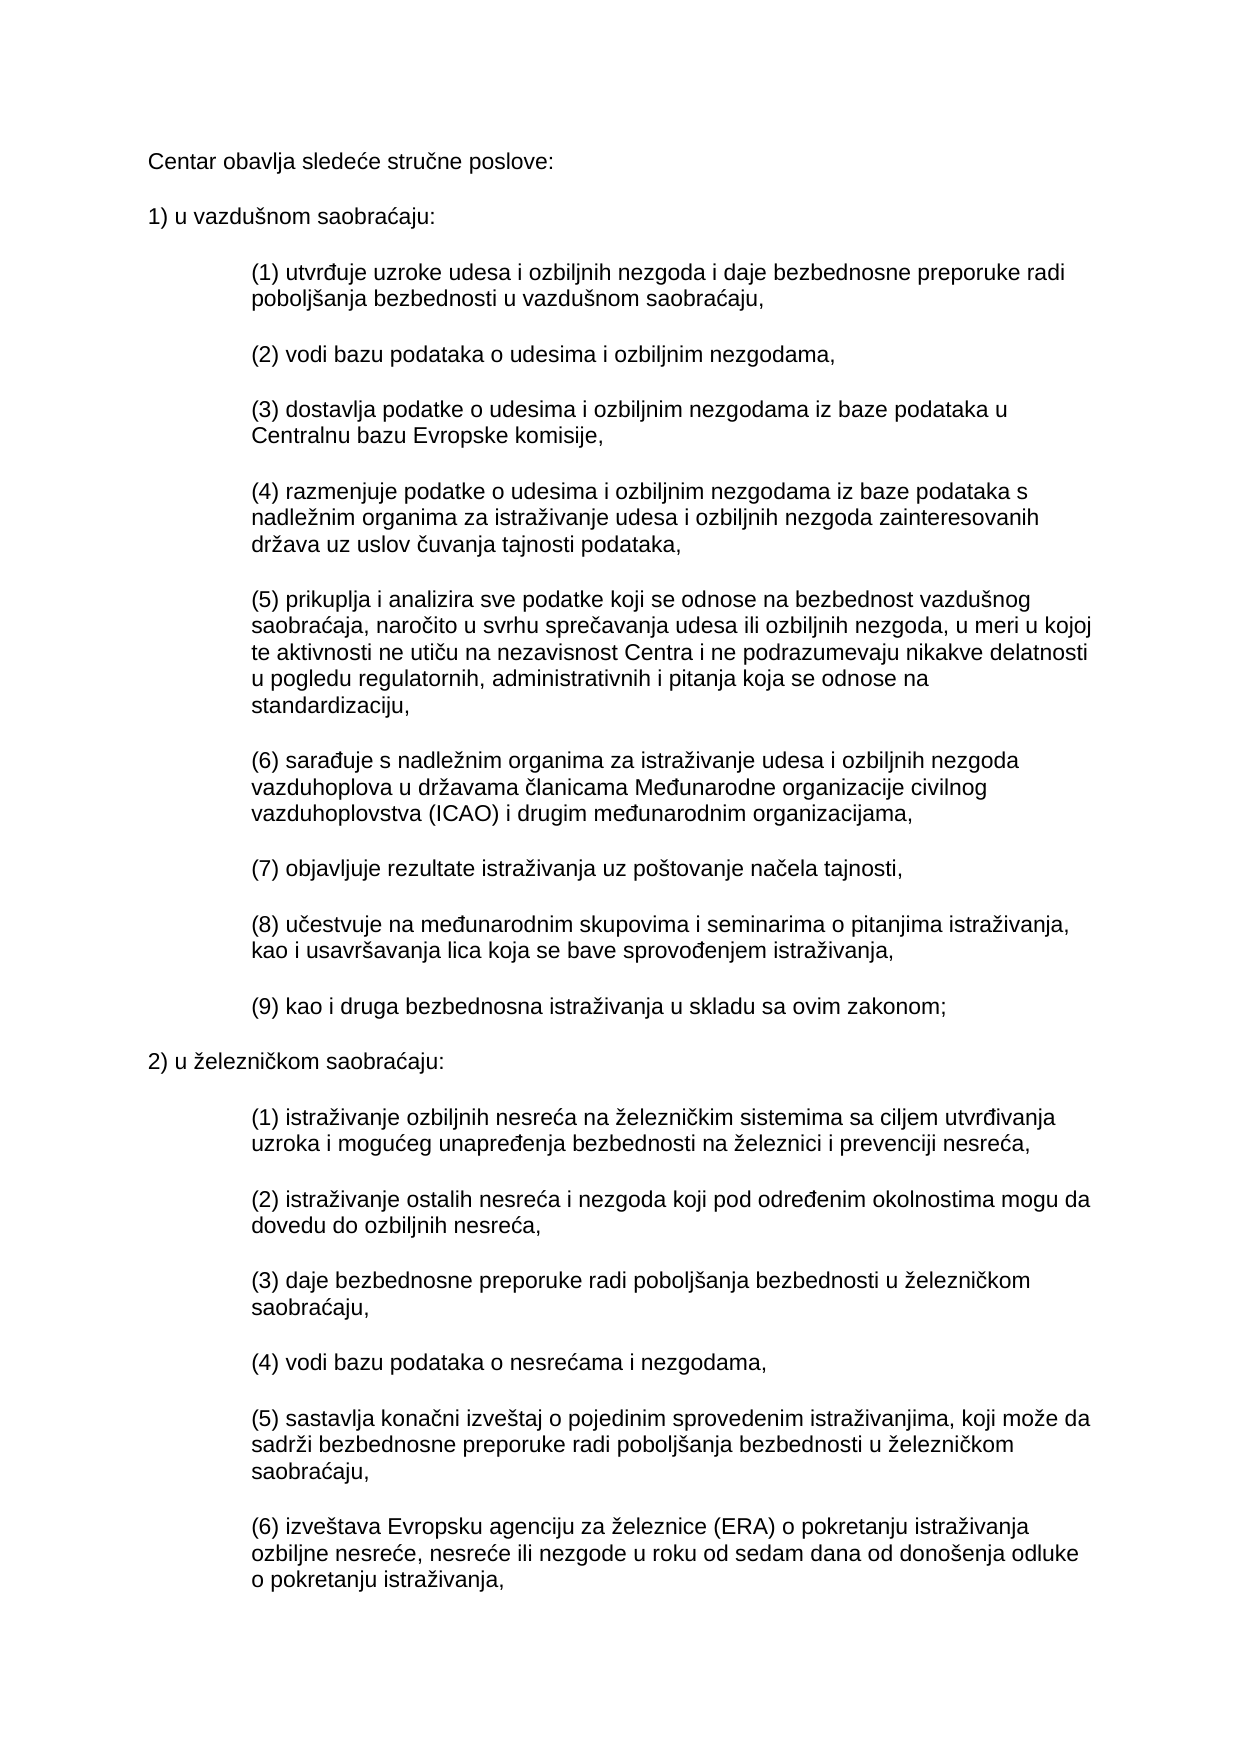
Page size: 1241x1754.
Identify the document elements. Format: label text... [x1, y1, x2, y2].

text (8) učestvuje na međunarodnim skupovima i seminarima o pitanjima istraživanja, kao i usavršavanja lica koja se bave sprovođenjem istraživanja, [251, 911, 1093, 963]
text (5) sastavlja konačni izveštaj o pojedinim sprovedenim istraživanjima, koji može da sadrži bezbednosne preporuke radi poboljšanja bezbednosti u železničkom saobraćaju, [251, 1405, 1093, 1484]
text (1) utvrđuje uzroke udesa i ozbiljnih nezgoda i daje bezbednosne preporuke radi poboljšanja bezbednosti u vazdušnom saobraćaju, [251, 259, 1093, 311]
text (3) dostavlja podatke o udesima i ozbiljnim nezgodama iz baze podataka u Centralnu bazu Evropske komisije, [251, 396, 1093, 449]
text (1) istraživanje ozbiljnih nesreća na železničkim sistemima sa ciljem utvrđivanja uzroka i mogućeg unapređenja bezbednosti na železnici i prevenciji nesreća, [251, 1104, 1093, 1156]
text (2) istraživanje ostalih nesreća i nezgoda koji pod određenim okolnostima mogu da dovedu do ozbiljnih nesreća, [251, 1186, 1093, 1238]
text (3) daje bezbednosne preporuke radi poboljšanja bezbednosti u železničkom saobraćaju, [251, 1267, 1093, 1320]
text (9) kao i druga bezbednosna istraživanja u skladu sa ovim zakonom; [251, 993, 1093, 1019]
text 2) u železničkom saobraćaju: [148, 1048, 1093, 1074]
text (2) vodi bazu podataka o udesima i ozbiljnim nezgodama, [251, 341, 1093, 367]
text (7) objavljuje rezultate istraživanja uz poštovanje načela tajnosti, [251, 855, 1093, 882]
text (6) sarađuje s nadležnim organima za istraživanje udesa i ozbiljnih nezgoda vazduhoplova u državama članicama Međunarodne organizacije civilnog vazduhoplovstva (ICAO) i drugim međunarodnim organizacijama, [251, 747, 1093, 826]
text (5) prikuplja i analizira sve podatke koji se odnose na bezbednost vazdušnog saobraćaja, naročito u svrhu sprečavanja udesa ili ozbiljnih nezgoda, u meri u kojoj te aktivnosti ne utiču na nezavisnost Centra i ne podrazumevaju nikakve delatnosti u pogledu regulatornih, administrativnih i pitanja koja se odnose na standardizaciju, [251, 586, 1093, 718]
text (4) razmenjuje podatke o udesima i ozbiljnim nezgodama iz baze podataka s nadležnim organima za istraživanje udesa i ozbiljnih nezgoda zainteresovanih država uz uslov čuvanja tajnosti podataka, [251, 478, 1093, 557]
text Centar obavlja sledeće stručne poslove: [148, 148, 1093, 174]
text (6) izveštava Evropsku agenciju za železnice (ERA) o pokretanju istraživanja ozbiljne nesreće, nesreće ili nezgode u roku od sedam dana od donošenja odluke o pokretanju istraživanja, [251, 1513, 1093, 1592]
text 1) u vazdušnom saobraćaju: [148, 203, 1093, 229]
text (4) vodi bazu podataka o nesrećama i nezgodama, [251, 1349, 1093, 1376]
